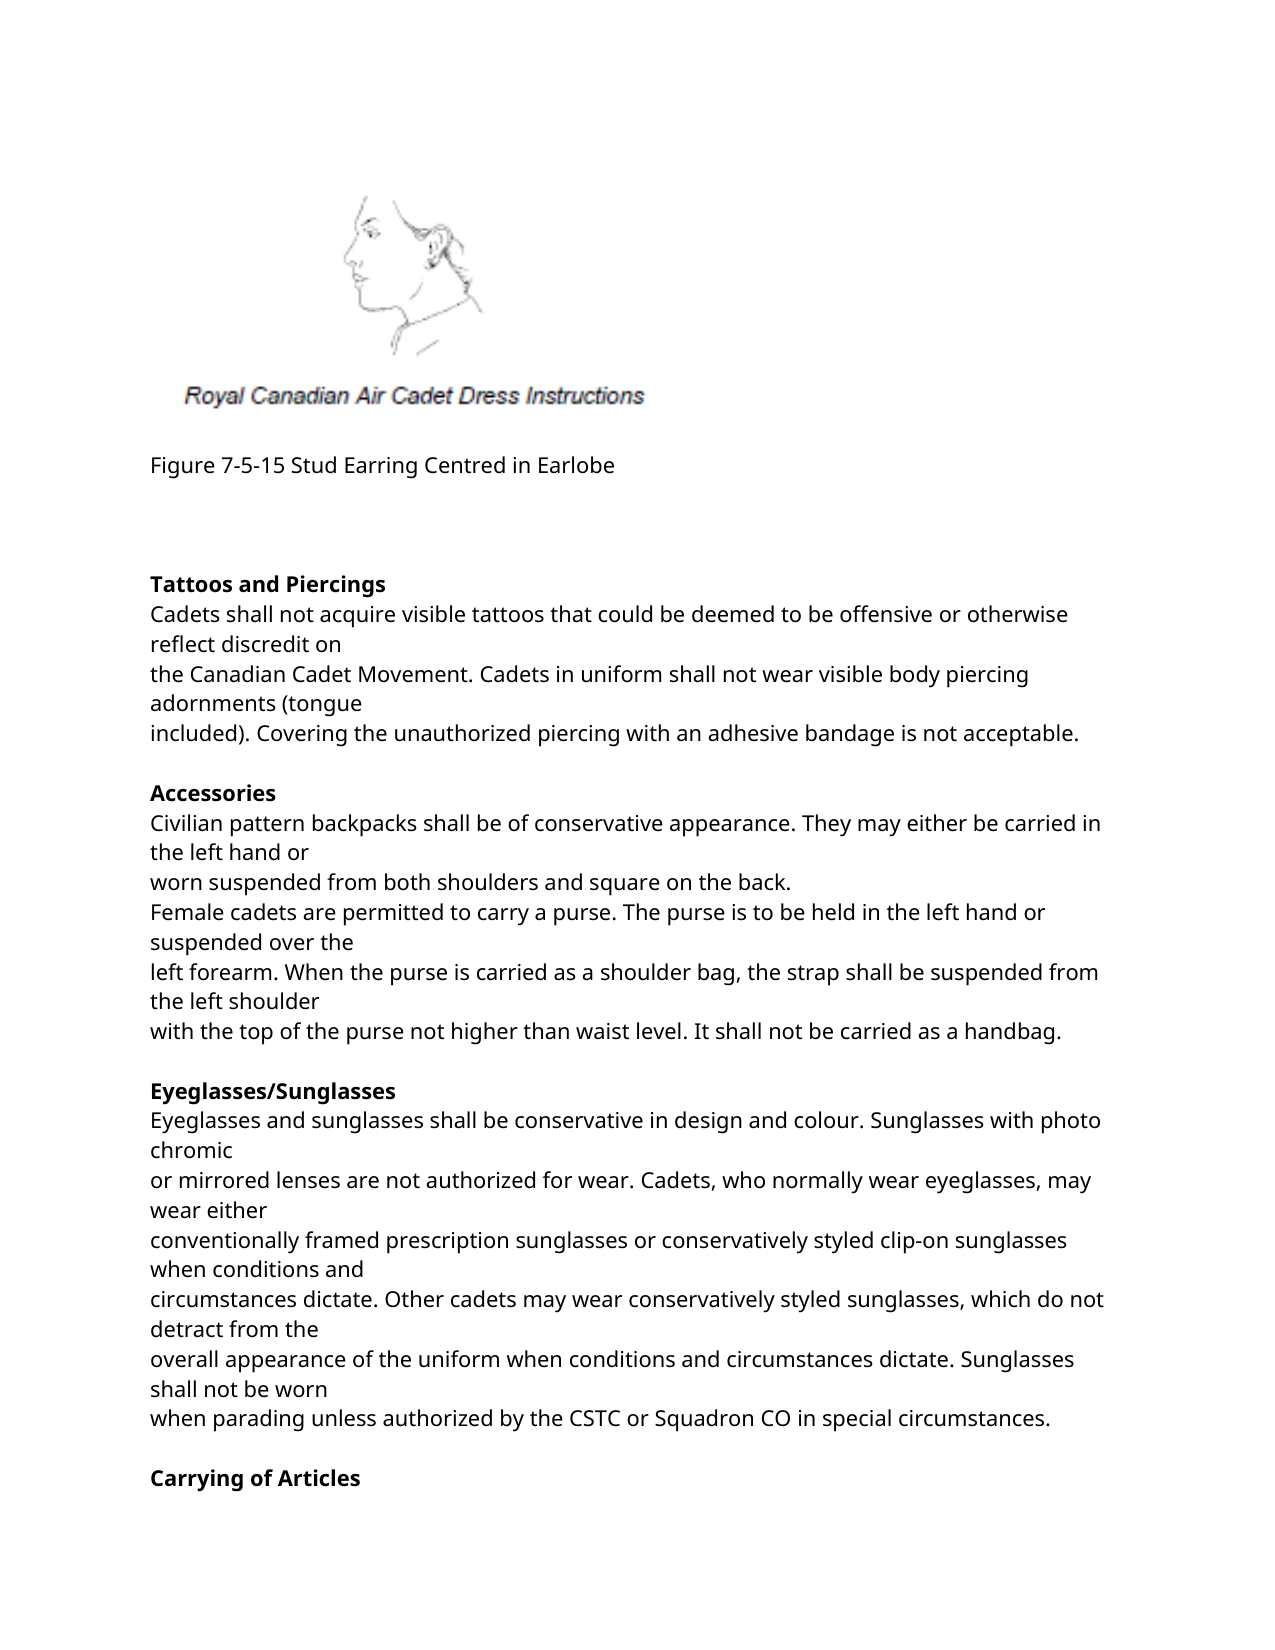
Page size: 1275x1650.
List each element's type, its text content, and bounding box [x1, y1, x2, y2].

text worn suspended from both shoulders and square on the back. [150, 867, 1125, 897]
text Female cadets are permitted to carry a purse. The purse is to be held in the left hand or suspended over the [150, 897, 1125, 957]
text or mirrored lenses are not authorized for wear. Cadets, who normally wear eyeglasses, may wear either [150, 1165, 1125, 1225]
text Eyeglasses/Sunglasses [150, 1076, 1125, 1106]
text included). Covering the unauthorized piercing with an adhesive bandage is not acceptable. [150, 718, 1125, 748]
text Tattoos and Piercings [150, 569, 1125, 599]
picture [150, 150, 731, 421]
text left forearm. When the purse is carried as a shoulder bag, the strap shall be suspended from the left shoulder [150, 957, 1125, 1016]
text the Canadian Cadet Movement. Cadets in uniform shall not wear visible body piercing adornments (tongue [150, 659, 1125, 718]
text conventionally framed prescription sunglasses or conservatively styled clip-on sunglasses when conditions and [150, 1225, 1125, 1284]
text circumstances dictate. Other cadets may wear conservatively styled sunglasses, which do not detract from the [150, 1284, 1125, 1344]
text with the top of the purse not higher than waist level. It shall not be carried as a handbag. [150, 1016, 1125, 1046]
text Accessories [150, 778, 1125, 808]
text Figure 7-5-15 Stud Earring Centred in Earlobe [150, 450, 1125, 480]
text Carrying of Articles [150, 1463, 1125, 1493]
text Cadets shall not acquire visible tattoos that could be deemed to be offensive or otherwise reflect discredit on [150, 599, 1125, 659]
text when parading unless authorized by the CSTC or Squadron CO in special circumstances. [150, 1403, 1125, 1433]
text overall appearance of the uniform when conditions and circumstances dictate. Sunglasses shall not be worn [150, 1344, 1125, 1403]
text Eyeglasses and sunglasses shall be conservative in design and colour. Sunglasses with photo chromic [150, 1106, 1125, 1165]
text Civilian pattern backpacks shall be of conservative appearance. They may either be carried in the left hand or [150, 808, 1125, 867]
